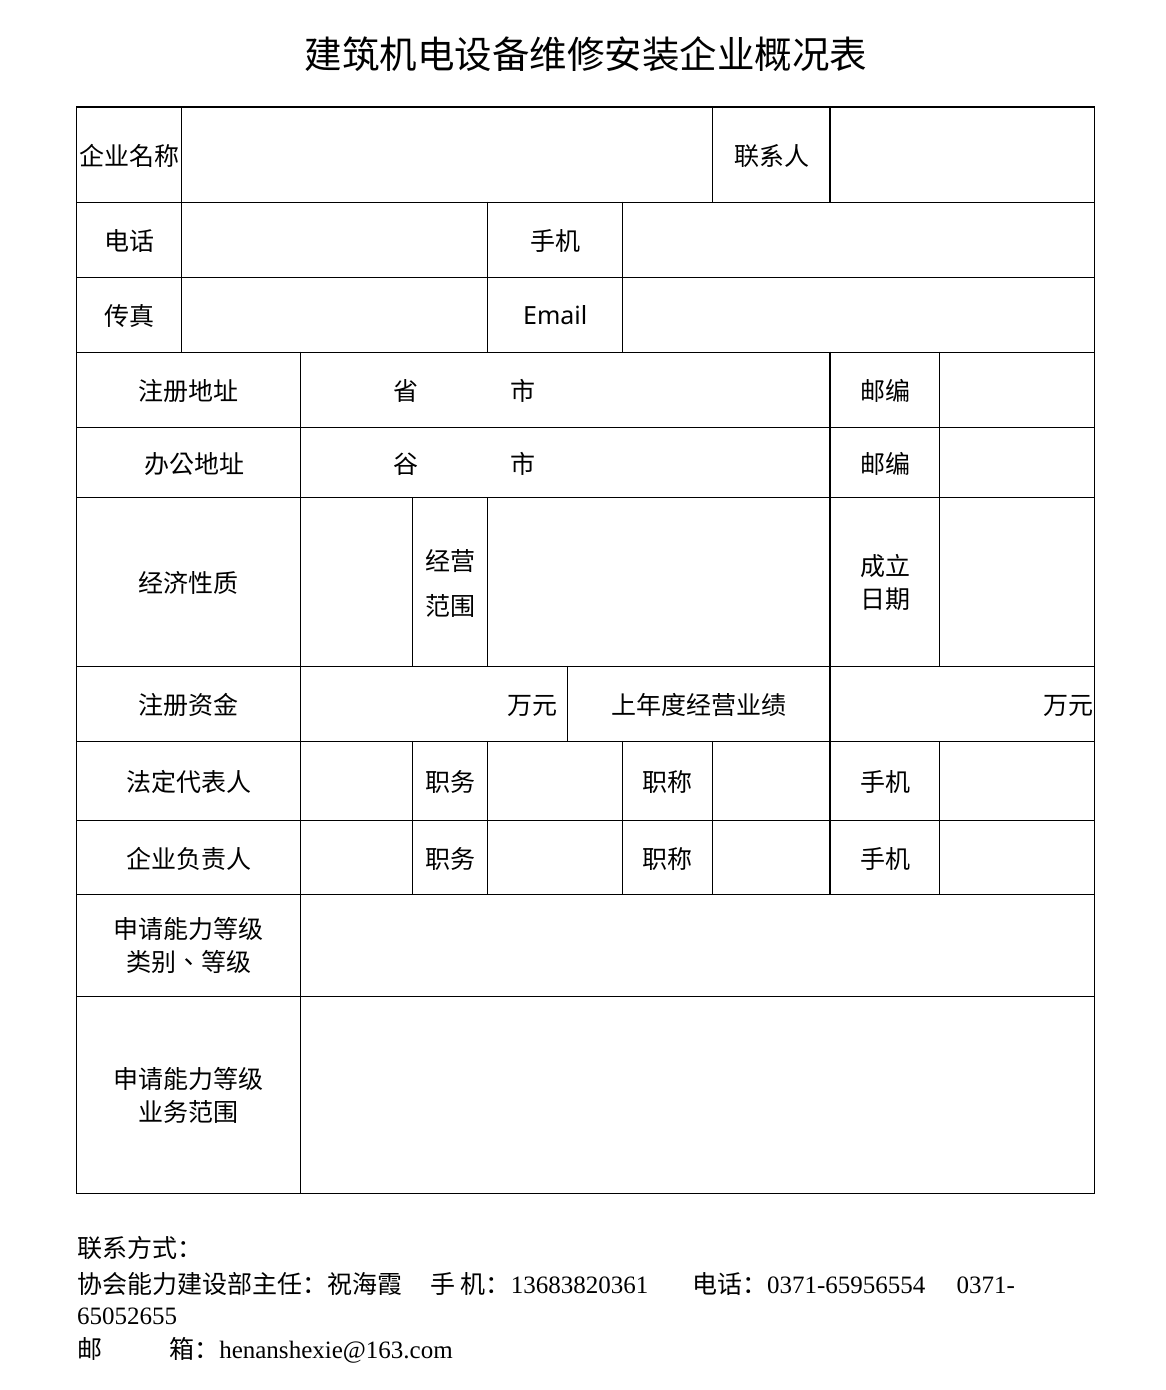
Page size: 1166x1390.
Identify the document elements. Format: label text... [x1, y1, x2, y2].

table_cell [623, 278, 1094, 352]
table_cell [301, 895, 1094, 996]
text 建筑机电设备维修安装企业概况表 [77, 25, 1094, 79]
text 邮 箱：henanshexie@163.com [77, 1330, 1094, 1366]
table_cell [940, 742, 1094, 820]
table_cell 手机 [831, 742, 939, 820]
table_cell 手机 [488, 203, 622, 277]
table_cell 万元 [831, 667, 1094, 741]
table_cell 申请能力等级 业务范围 [77, 997, 300, 1193]
table_cell [182, 278, 487, 352]
table_header [182, 108, 712, 202]
table_cell [940, 821, 1094, 894]
table_cell 注册地址 [77, 353, 300, 427]
table_cell [488, 821, 622, 894]
table_cell 电话 [77, 203, 181, 277]
table_cell [713, 742, 829, 820]
table_header 联系人 [713, 108, 829, 202]
table_cell 职称 [623, 821, 712, 894]
table_cell [940, 353, 1094, 427]
table_cell [713, 821, 829, 894]
table_cell [940, 498, 1094, 666]
table_cell 企业负责人 [77, 821, 300, 894]
table_cell 职务 [413, 821, 487, 894]
table_cell 职务 [413, 742, 487, 820]
table_cell [488, 742, 622, 820]
table_cell Email [488, 278, 622, 352]
table_cell 省 市 [301, 353, 829, 427]
table_cell 注册资金 [77, 667, 300, 741]
table_header 企业名称 [77, 108, 181, 202]
table_header [831, 108, 1094, 202]
table_cell 邮编 [831, 428, 939, 497]
table_cell [301, 821, 412, 894]
text 协会能力建设部主任：祝海霞 手 机：13683820361 电话：0371-65956554 0371-65052655 [77, 1265, 1094, 1330]
table_cell 申请能力等级 类别、等级 [77, 895, 300, 996]
table_cell 传真 [77, 278, 181, 352]
table_cell [623, 203, 1094, 277]
table_cell 上年度经营业绩 [568, 667, 829, 741]
table_cell 法定代表人 [77, 742, 300, 820]
table_cell 邮编 [831, 353, 939, 427]
table_cell [301, 997, 1094, 1193]
table_cell 经济性质 [77, 498, 300, 666]
table_cell [940, 428, 1094, 497]
table_cell [301, 742, 412, 820]
table_cell 办公地址 [77, 428, 300, 497]
table_cell [301, 498, 412, 666]
table_cell 经营 范围 [413, 498, 487, 666]
table_cell 手机 [831, 821, 939, 894]
table_cell 万元 [301, 667, 567, 741]
text 联系方式： [77, 1228, 1094, 1265]
table_cell [182, 203, 487, 277]
table_cell 成立 日期 [831, 498, 939, 666]
table_cell 谷 市 [301, 428, 829, 497]
table_cell [488, 498, 829, 666]
table_cell 职称 [623, 742, 712, 820]
